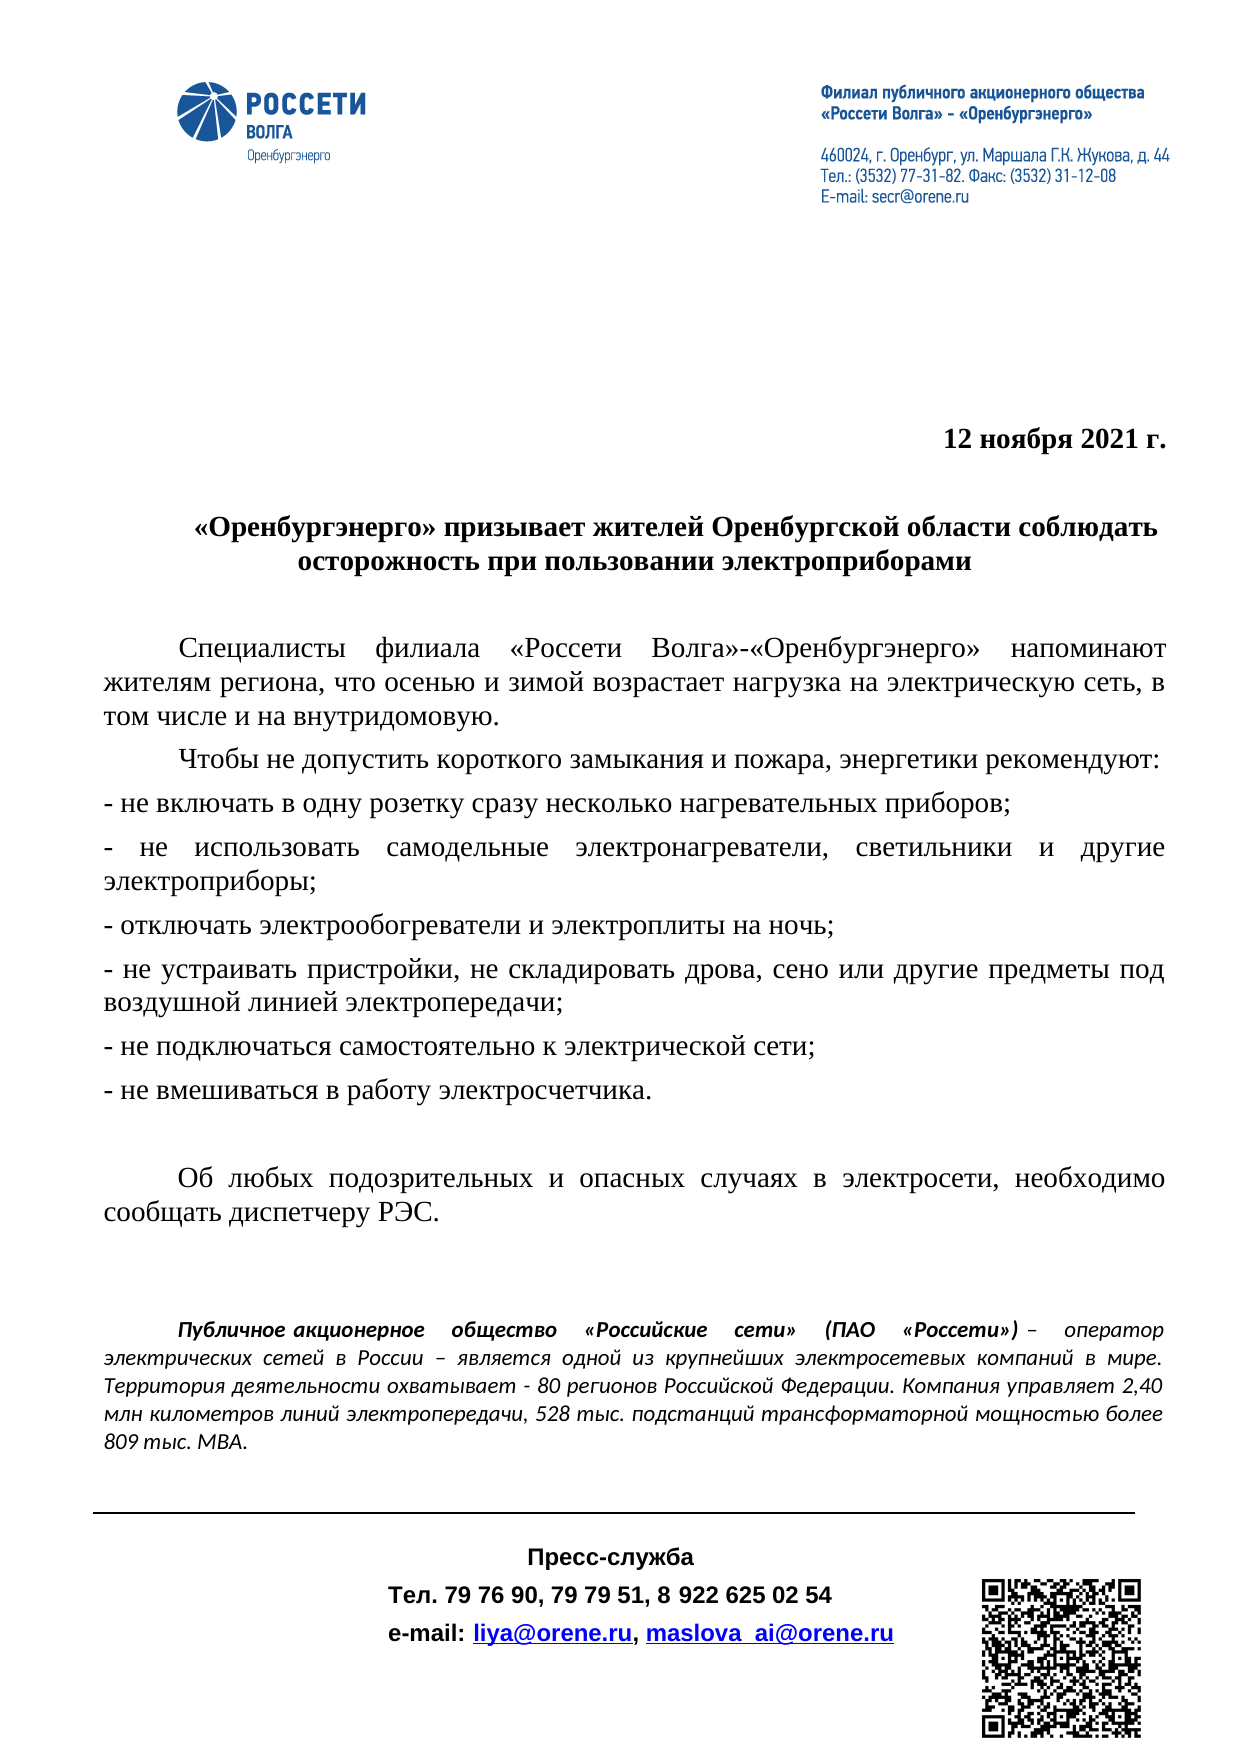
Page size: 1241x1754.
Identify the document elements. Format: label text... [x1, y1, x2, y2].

picture [0, 0, 1237, 394]
text - отключать электрообогреватели и электроплиты на ночь; [103, 907, 1166, 941]
text - не подключаться самостоятельно к электрической сети; [103, 1028, 1166, 1062]
text Специалисты филиала «Россети Волга»-«Оренбургэнерго» напоминают жителям региона, что осенью и зимой возрастает нагрузка на электрическую сеть, в том числе и на внутридомовую. [103, 631, 1166, 731]
text «Оренбургэнерго» призывает жителей Оренбургской области соблюдать осторожность при пользовании электроприборами [103, 509, 1166, 576]
picture [968, 1565, 1156, 1753]
text - не устраивать пристройки, не складировать дрова, сено или другие предметы под воздушной линией электропередачи; [103, 951, 1166, 1018]
text - не использовать самодельные электронагреватели, светильники и другие электроприборы; [103, 829, 1166, 897]
text 12 ноября 2021 г. [103, 394, 1166, 455]
text Публичное акционерное общество «Российские сети» (ПАО «Россети») – оператор электрических сетей в России – является одной из крупнейших электросетевых компаний в мире. Территория деятельности охватывает - 80 регионов Российской Федерации. Компания управляет 2,40 млн километров линий электропередачи, 528 тыс. подстанций трансформаторной мощностью более 809 тыс. МВА. [103, 1315, 1166, 1455]
text Чтобы не допустить короткого замыкания и пожара, энергетики рекомендуют: [103, 742, 1166, 775]
text - не включать в одну розетку сразу несколько нагревательных приборов; [103, 786, 1166, 819]
text Об любых подозрительных и опасных случаях в электросети, необходимо сообщать диспетчеру РЭС. [103, 1160, 1166, 1227]
text - не вмешиваться в работу электросчетчика. [103, 1072, 1166, 1106]
